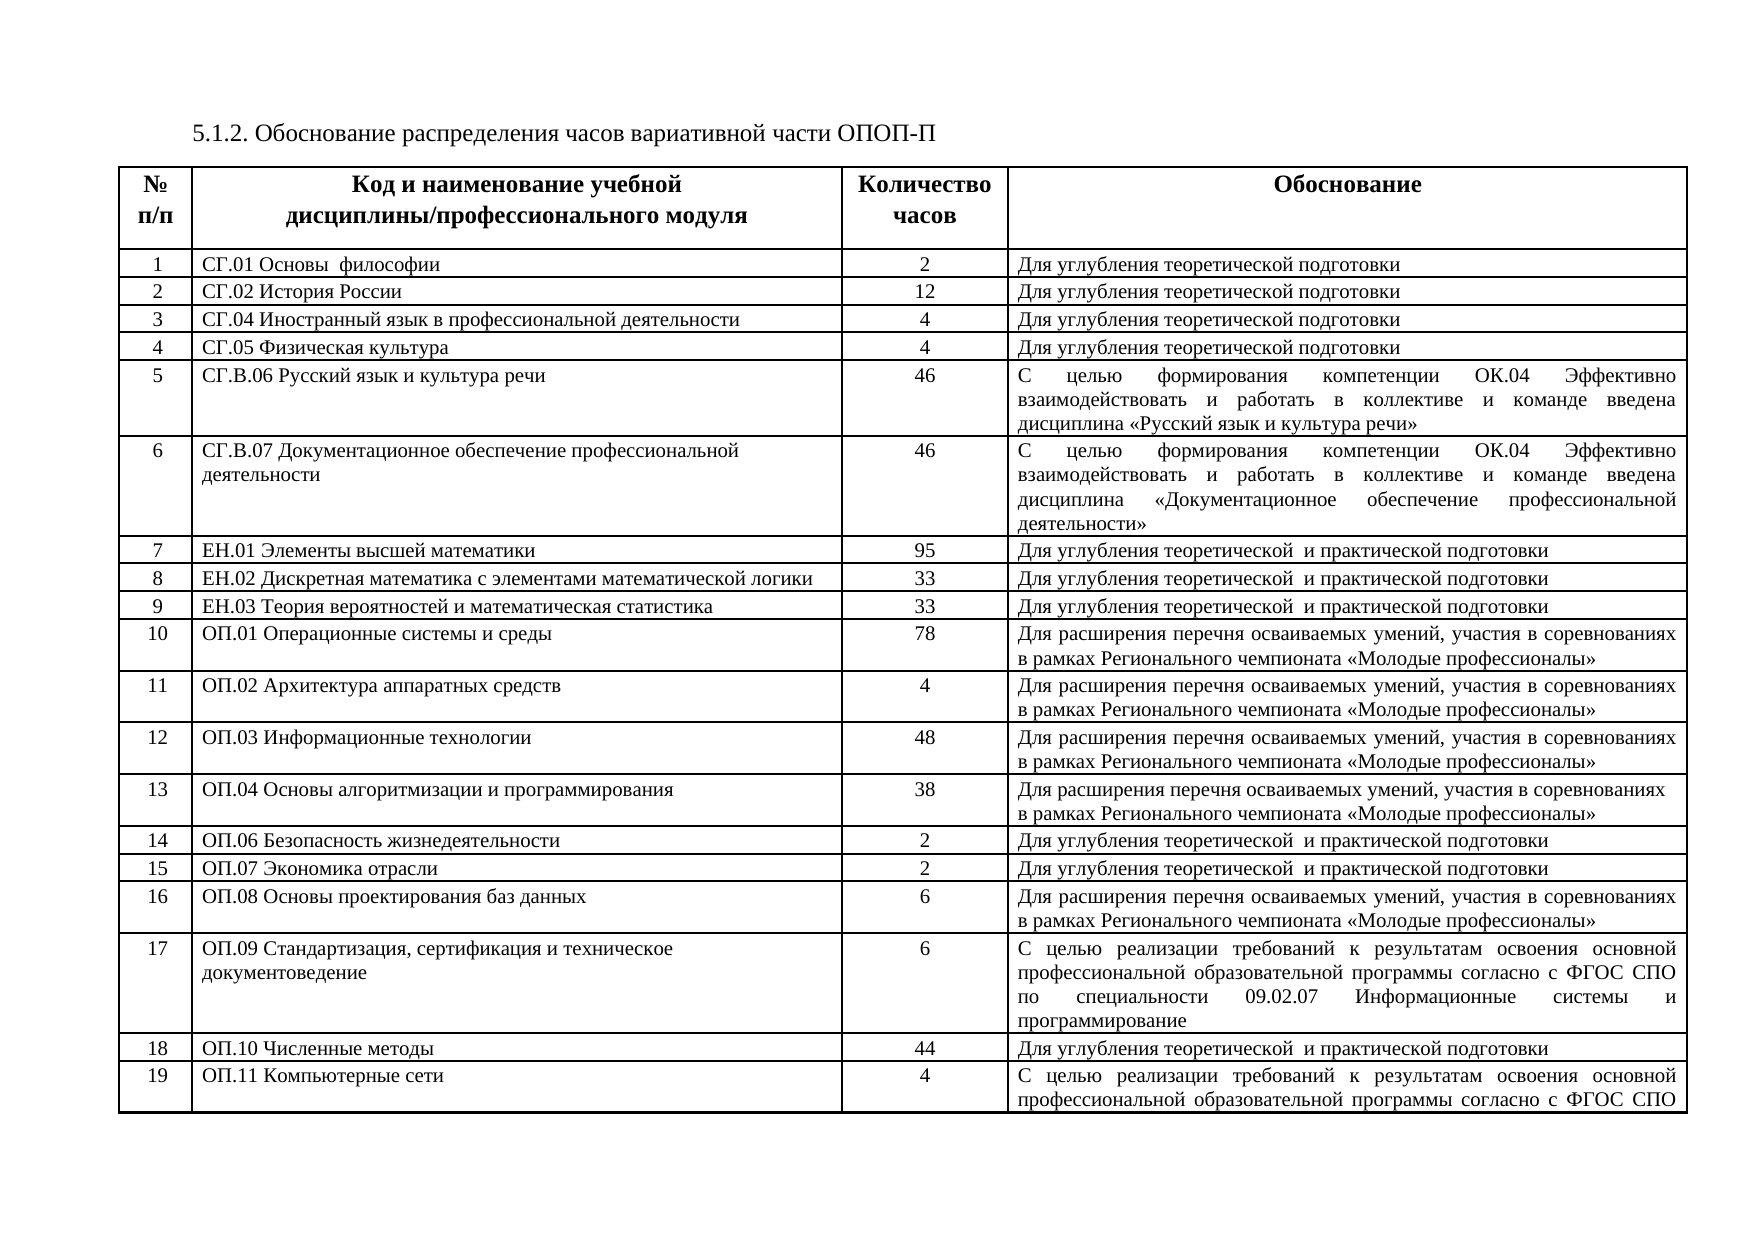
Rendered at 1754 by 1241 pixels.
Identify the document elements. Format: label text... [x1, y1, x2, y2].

table_cell 33 [843, 592, 1007, 618]
table_cell Для углубления теоретической подготовки [1009, 278, 1686, 303]
table_cell 44 [843, 1034, 1007, 1059]
table_cell СГ.В.07 Документационное обеспечение профессиональной деятельности [193, 437, 841, 534]
table_cell 7 [120, 537, 191, 562]
table_cell 13 [120, 775, 191, 825]
table_cell СГ.02 История России [193, 278, 841, 303]
table_cell ОП.03 Информационные технологии [193, 723, 841, 773]
table_cell СГ.04 Иностранный язык в профессиональной деятельности [193, 306, 841, 331]
table_cell Для углубления теоретической и практической подготовки [1009, 855, 1686, 880]
table_cell 2 [120, 278, 191, 303]
table_cell Для углубления теоретической и практической подготовки [1009, 537, 1686, 562]
table_cell ОП.01 Операционные системы и среды [193, 620, 841, 669]
table_cell 95 [843, 537, 1007, 562]
table_cell 2 [843, 250, 1007, 276]
table_cell 10 [120, 620, 191, 669]
table_cell Для расширения перечня осваиваемых умений, участия в соревнованиях в рамках Регионального чемпионата «Молодые профессионалы» [1009, 620, 1686, 669]
table_cell Для углубления теоретической и практической подготовки [1009, 592, 1686, 618]
table_cell Для расширения перечня осваиваемых умений, участия в соревнованиях в рамках Регионального чемпионата «Молодые профессионалы» [1009, 672, 1686, 721]
table_cell ОП.10 Численные методы [193, 1034, 841, 1059]
table_cell Для расширения перечня осваиваемых умений, участия в соревнованиях в рамках Регионального чемпионата «Молодые профессионалы» [1009, 882, 1686, 932]
table_cell 14 [120, 827, 191, 852]
table_header Количество часов [843, 168, 1007, 248]
table_cell 4 [843, 333, 1007, 359]
table_cell 6 [843, 882, 1007, 932]
table_cell ОП.08 Основы проектирования баз данных [193, 882, 841, 932]
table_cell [193, 1062, 841, 1111]
table_cell 48 [843, 723, 1007, 773]
table_cell 2 [843, 827, 1007, 852]
table_cell Для углубления теоретической и практической подготовки [1009, 1034, 1686, 1059]
table_cell ОП.04 Основы алгоритмизации и программирования [193, 775, 841, 825]
table_cell 12 [843, 278, 1007, 303]
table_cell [1009, 1062, 1686, 1111]
table_cell 4 [120, 333, 191, 359]
table_cell Для расширения перечня осваиваемых умений, участия в соревнованиях в рамках Регионального чемпионата «Молодые профессионалы» [1009, 723, 1686, 773]
table_cell 15 [120, 855, 191, 880]
table_cell СГ.05 Физическая культура [193, 333, 841, 359]
table_cell С целью формирования компетенции ОК.04 Эффективно взаимодействовать и работать в коллективе и команде введена дисциплина «Документационное обеспечение профессиональной деятельности» [1009, 437, 1686, 534]
table_cell ОП.06 Безопасность жизнедеятельности [193, 827, 841, 852]
table_cell 6 [843, 934, 1007, 1032]
table_cell 18 [120, 1034, 191, 1059]
table_cell 19 [120, 1062, 191, 1111]
table_cell ОП.09 Стандартизация, сертификация и техническое документоведение [193, 934, 841, 1032]
table_header № п/п [120, 168, 191, 248]
table_cell 4 [843, 306, 1007, 331]
table_cell 17 [120, 934, 191, 1032]
table_cell 11 [120, 672, 191, 721]
table_cell 2 [843, 855, 1007, 880]
table_cell 38 [843, 775, 1007, 825]
table_cell Для углубления теоретической подготовки [1009, 333, 1686, 359]
table_cell 9 [120, 592, 191, 618]
table_cell Для углубления теоретической и практической подготовки [1009, 827, 1686, 852]
table_cell СГ.01 Основы философии [193, 250, 841, 276]
table_cell 4 [843, 1062, 1007, 1111]
table_cell 46 [843, 361, 1007, 435]
table_header Код и наименование учебной дисциплины/профессионального модуля [193, 168, 841, 248]
table_cell С целью формирования компетенции ОК.04 Эффективно взаимодействовать и работать в коллективе и команде введена дисциплина «Русский язык и культура речи» [1009, 361, 1686, 435]
text 5.1.2. Обоснование распределения часов вариативной части ОПОП-П [118, 118, 1636, 147]
table_cell Для расширения перечня осваиваемых умений, участия в соревнованиях в рамках Регионального чемпионата «Молодые профессионалы» [1009, 775, 1686, 825]
table_cell 3 [120, 306, 191, 331]
table_cell 46 [843, 437, 1007, 534]
table_cell 5 [120, 361, 191, 435]
table_cell СГ.В.06 Русский язык и культура речи [193, 361, 841, 435]
table_cell ЕН.02 Дискретная математика с элементами математической логики [193, 564, 841, 590]
table_cell 8 [120, 564, 191, 590]
table_cell ЕН.03 Теория вероятностей и математическая статистика [193, 592, 841, 618]
table_cell 4 [843, 672, 1007, 721]
table_cell 33 [843, 564, 1007, 590]
table_cell 78 [843, 620, 1007, 669]
table_cell Для углубления теоретической подготовки [1009, 306, 1686, 331]
table_cell 1 [120, 250, 191, 276]
table_cell ОП.07 Экономика отрасли [193, 855, 841, 880]
table_cell ЕН.01 Элементы высшей математики [193, 537, 841, 562]
table_cell 12 [120, 723, 191, 773]
table_cell Для углубления теоретической и практической подготовки [1009, 564, 1686, 590]
table_cell ОП.02 Архитектура аппаратных средств [193, 672, 841, 721]
table_header Обоснование [1009, 168, 1686, 248]
table_cell Для углубления теоретической подготовки [1009, 250, 1686, 276]
table_cell 6 [120, 437, 191, 534]
table_cell 16 [120, 882, 191, 932]
